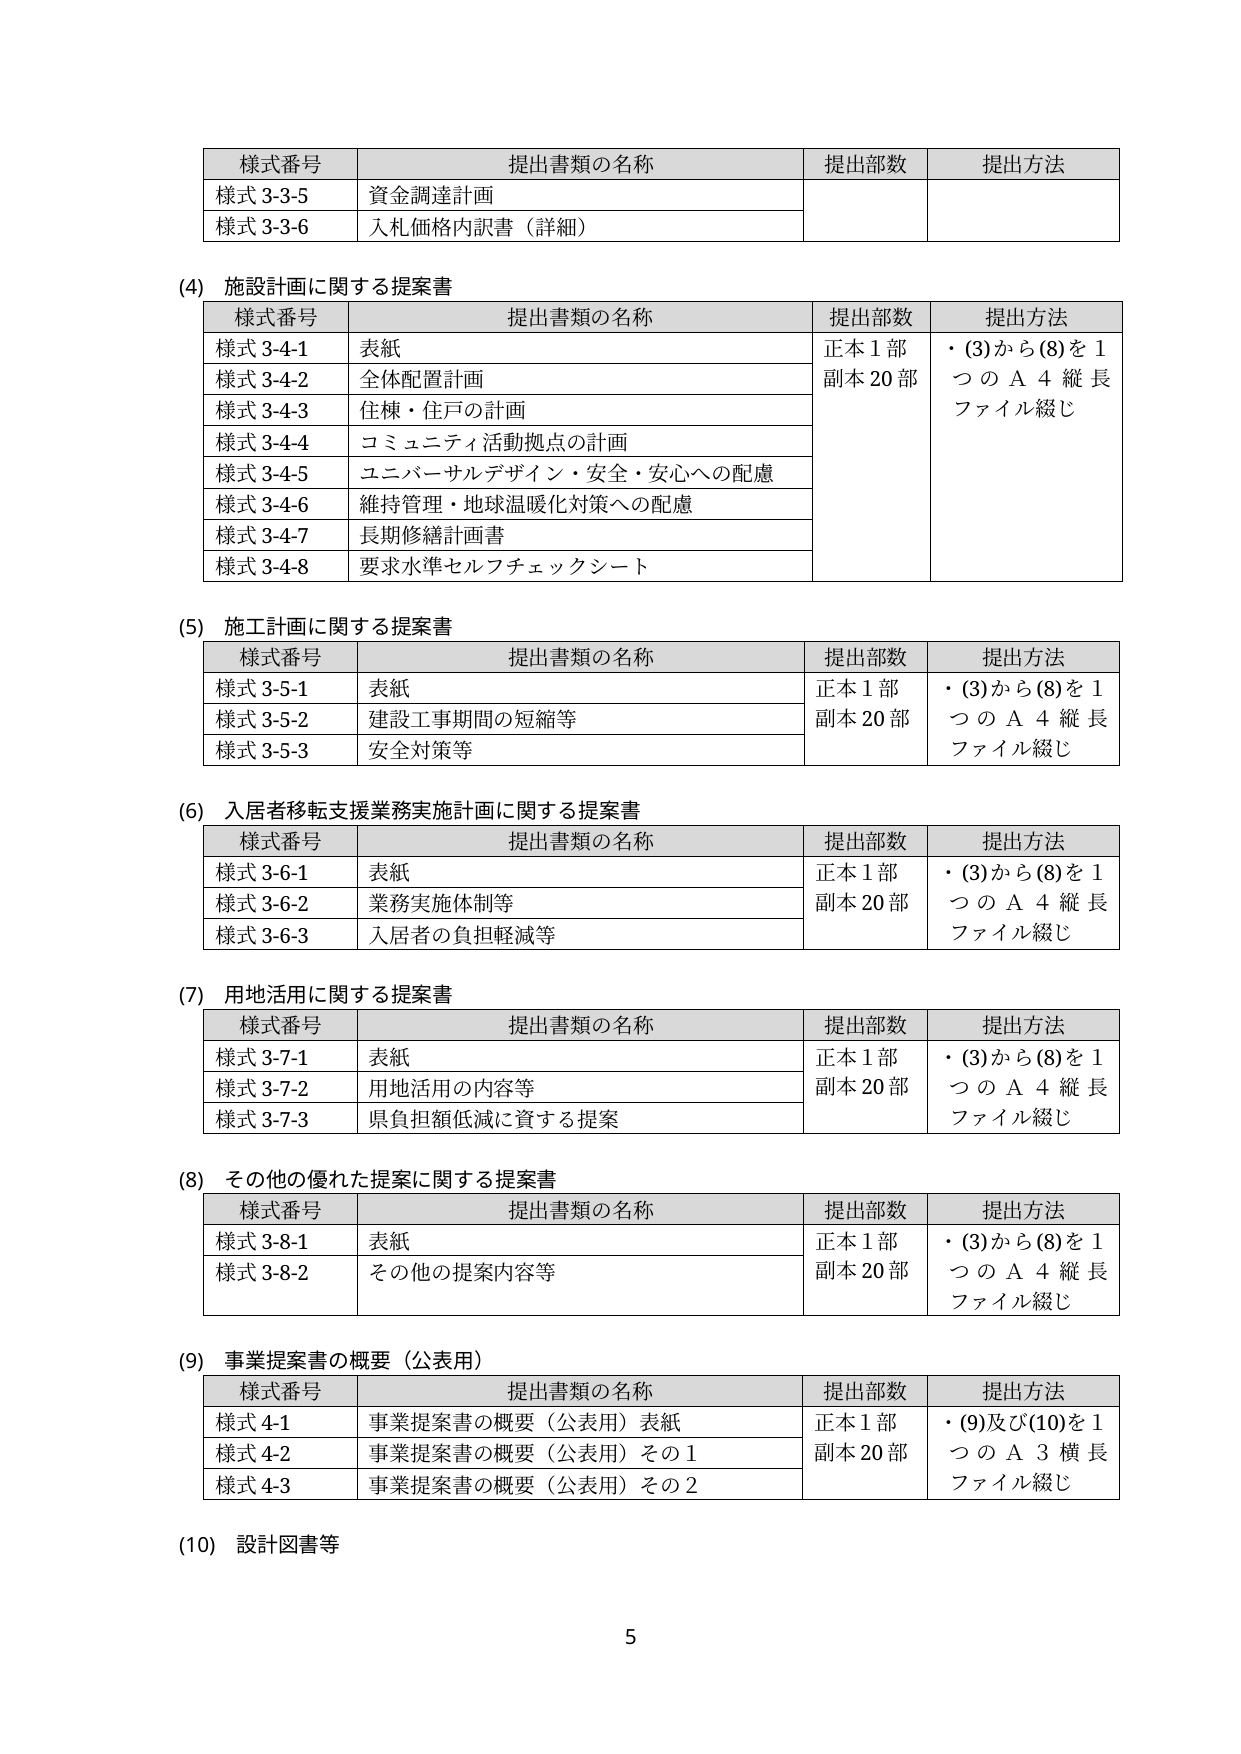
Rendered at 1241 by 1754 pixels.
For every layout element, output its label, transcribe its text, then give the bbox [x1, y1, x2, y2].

table_cell 様式3-4-3 [204, 395, 348, 425]
text (9) 事業提案書の概要（公表用） [179, 1344, 1092, 1375]
table_cell 様式3-7-2 [204, 1072, 357, 1102]
table_header 提出書類の名称 [358, 149, 803, 179]
table_header 提出書類の名称 [349, 302, 812, 332]
table_cell 様式3-7-1 [204, 1041, 357, 1071]
text (6) 入居者移転支援業務実施計画に関する提案書 [179, 794, 1092, 825]
table_cell 正本１部 副本20部 [805, 673, 927, 765]
table_cell 様式3-7-3 [204, 1103, 357, 1133]
table_cell 建設工事期間の短縮等 [358, 704, 804, 734]
table_cell 正本１部 副本20部 [804, 857, 927, 949]
table_header 提出部数 [804, 1194, 927, 1224]
table_header 提出方法 [931, 302, 1122, 332]
table_cell 維持管理・地球温暖化対策への配慮 [349, 489, 812, 518]
table_header 提出書類の名称 [358, 826, 803, 856]
table_cell 様式3-4-6 [204, 489, 348, 518]
table_cell 入札価格内訳書（詳細） [358, 211, 803, 241]
table_cell 正本１部 副本20部 [813, 333, 930, 581]
table_cell 長期修繕計画書 [349, 520, 812, 550]
table_cell 様式3-8-2 [204, 1256, 357, 1315]
table_header 様式番号 [204, 1010, 357, 1040]
table_cell 様式3-4-1 [204, 333, 348, 363]
table_header 提出方法 [928, 642, 1119, 672]
table_header 提出方法 [928, 1194, 1119, 1224]
text (4) 施設計画に関する提案書 [179, 270, 1092, 301]
text (8) その他の優れた提案に関する提案書 [179, 1163, 1092, 1193]
table_header 提出部数 [805, 642, 927, 672]
table_header 提出方法 [928, 1010, 1119, 1040]
table_cell 様式4-2 [204, 1438, 357, 1468]
table_header 提出書類の名称 [358, 642, 804, 672]
table_cell 要求水準セルフチェックシート [349, 551, 812, 581]
table_cell 様式3-4-4 [204, 426, 348, 456]
table_cell ・(3)から(8)を１つのＡ４縦長ファイル綴じ [931, 333, 1122, 581]
table_header 提出部数 [813, 302, 930, 332]
table_cell 様式3-8-1 [204, 1225, 357, 1255]
table_header 様式番号 [204, 1194, 357, 1224]
table_header 提出方法 [928, 826, 1119, 856]
table_cell ・(3)から(8)を１つのＡ４縦長ファイル綴じ [928, 857, 1119, 949]
table_cell 正本１部 副本20部 [804, 1041, 927, 1133]
table_cell コミュニティ活動拠点の計画 [349, 426, 812, 456]
table_cell 正本１部 副本20部 [803, 1407, 927, 1499]
text (10) 設計図書等 [179, 1529, 1092, 1559]
table_cell 様式3-3-5 [204, 180, 357, 210]
table_header 提出書類の名称 [358, 1010, 803, 1040]
table_cell 様式4-3 [204, 1469, 357, 1499]
table_cell 資金調達計画 [358, 180, 803, 210]
table_cell ・(3)から(8)を１つのＡ４縦長ファイル綴じ [928, 1041, 1119, 1133]
table_header 提出部数 [804, 1010, 927, 1040]
table_cell 様式4-1 [204, 1407, 357, 1437]
table_cell 様式3-3-6 [204, 211, 357, 241]
table_cell 表紙 [358, 673, 804, 703]
table_header 提出方法 [928, 1376, 1119, 1406]
table_cell ユニバーサルデザイン・安全・安心への配慮 [349, 457, 812, 487]
table_cell 様式3-6-2 [204, 888, 357, 918]
table_cell 様式3-4-7 [204, 520, 348, 550]
table_cell 全体配置計画 [349, 364, 812, 394]
table_header 提出方法 [928, 149, 1119, 179]
table_header 様式番号 [204, 149, 357, 179]
text (7) 用地活用に関する提案書 [179, 979, 1092, 1009]
table_cell 事業提案書の概要（公表用）その１ [358, 1438, 802, 1468]
table_cell 様式3-5-1 [204, 673, 357, 703]
table_cell 様式3-6-3 [204, 919, 357, 949]
table_cell 表紙 [358, 1041, 803, 1071]
table_cell その他の提案内容等 [358, 1256, 803, 1315]
table_cell 住棟・住戸の計画 [349, 395, 812, 425]
table_header 提出書類の名称 [358, 1194, 803, 1224]
table_cell 表紙 [349, 333, 812, 363]
table_cell 様式3-4-8 [204, 551, 348, 581]
table_header 様式番号 [204, 302, 348, 332]
table_cell 表紙 [358, 1225, 803, 1255]
table_cell 正本１部 副本20部 [804, 1225, 927, 1315]
table_cell 用地活用の内容等 [358, 1072, 803, 1102]
table_header 様式番号 [204, 826, 357, 856]
table_header 提出部数 [804, 826, 927, 856]
table_cell 事業提案書の概要（公表用）表紙 [358, 1407, 802, 1437]
table_cell 様式3-4-5 [204, 457, 348, 487]
table_cell 様式3-5-2 [204, 704, 357, 734]
table_cell 入居者の負担軽減等 [358, 919, 803, 949]
table_cell 業務実施体制等 [358, 888, 803, 918]
table_cell 様式3-4-2 [204, 364, 348, 394]
table_header 様式番号 [204, 1376, 357, 1406]
table_cell 安全対策等 [358, 735, 804, 765]
table_header 提出書類の名称 [358, 1376, 802, 1406]
table_cell 事業提案書の概要（公表用）その２ [358, 1469, 802, 1499]
table_cell ・(3)から(8)を１つのＡ４縦長ファイル綴じ [928, 1225, 1119, 1315]
table_cell 表紙 [358, 857, 803, 887]
table_cell ・(9)及び(10)を１つのＡ３横長ファイル綴じ [928, 1407, 1119, 1499]
table_cell 県負担額低減に資する提案 [358, 1103, 803, 1133]
text (5) 施工計画に関する提案書 [179, 610, 1092, 641]
table_header 提出部数 [803, 1376, 927, 1406]
table_header 提出部数 [804, 149, 927, 179]
table_cell 様式3-5-3 [204, 735, 357, 765]
table_cell ・(3)から(8)を１つのＡ４縦長ファイル綴じ [928, 673, 1119, 765]
table_header 様式番号 [204, 642, 357, 672]
table_cell 様式3-6-1 [204, 857, 357, 887]
